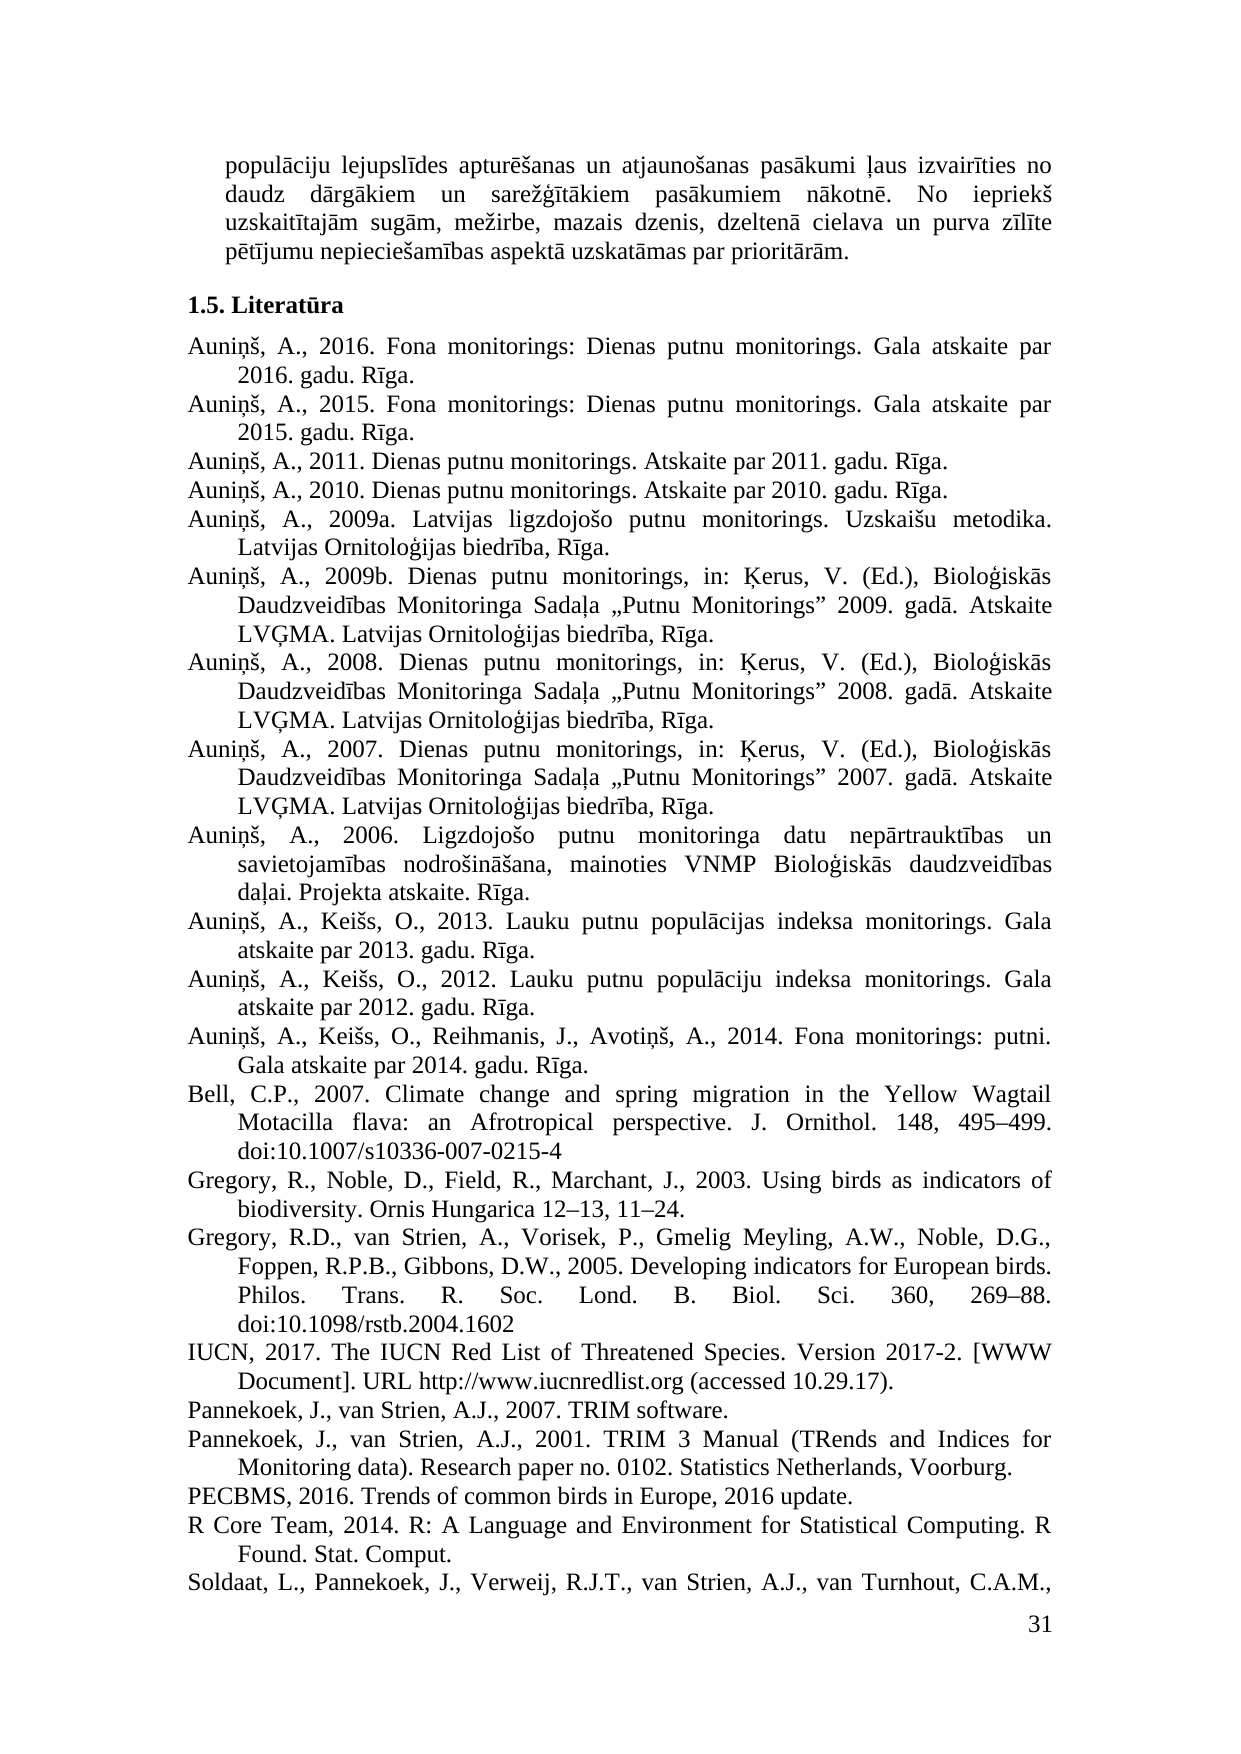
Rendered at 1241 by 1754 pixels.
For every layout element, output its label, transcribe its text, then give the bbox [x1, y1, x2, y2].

text Auniņš, A., 2009a. Latvijas ligzdojošo putnu monitorings. Uzskaišu metodika. Latvijas Ornitoloģijas biedrība, Rīga. [187, 504, 1053, 561]
text Gregory, R., Noble, D., Field, R., Marchant, J., 2003. Using birds as indicators of biodiversity. Ornis Hungarica 12–13, 11–24. [187, 1165, 1053, 1222]
text Pannekoek, J., van Strien, A.J., 2007. TRIM software. [187, 1395, 1053, 1424]
text Auniņš, A., 2009b. Dienas putnu monitorings, in: Ķerus, V. (Ed.), Bioloģiskās Daudzveidības Monitoringa Sadaļa „Putnu Monitorings” 2009. gadā. Atskaite LVĢMA. Latvijas Ornitoloģijas biedrība, Rīga. [187, 561, 1053, 647]
text R Core Team, 2014. R: A Language and Environment for Statistical Computing. R Found. Stat. Comput. [187, 1510, 1053, 1567]
text Auniņš, A., Keišs, O., 2012. Lauku putnu populāciju indeksa monitorings. Gala atskaite par 2012. gadu. Rīga. [187, 964, 1053, 1021]
text Auniņš, A., 2008. Dienas putnu monitorings, in: Ķerus, V. (Ed.), Bioloģiskās Daudzveidības Monitoringa Sadaļa „Putnu Monitorings” 2008. gadā. Atskaite LVĢMA. Latvijas Ornitoloģijas biedrība, Rīga. [187, 647, 1053, 734]
subtitle 1.5. Literatūra [187, 290, 1053, 319]
text Auniņš, A., 2015. Fona monitorings: Dienas putnu monitorings. Gala atskaite par 2015. gadu. Rīga. [187, 389, 1053, 446]
text Gregory, R.D., van Strien, A., Vorisek, P., Gmelig Meyling, A.W., Noble, D.G., Foppen, R.P.B., Gibbons, D.W., 2005. Developing indicators for European birds. Philos. Trans. R. Soc. Lond. B. Biol. Sci. 360, 269–88. doi:10.1098/rstb.2004.1602 [187, 1222, 1053, 1337]
text Auniņš, A., 2016. Fona monitorings: Dienas putnu monitorings. Gala atskaite par 2016. gadu. Rīga. [187, 331, 1053, 389]
text Auniņš, A., 2011. Dienas putnu monitorings. Atskaite par 2011. gadu. Rīga. [187, 446, 1053, 475]
text Auniņš, A., 2006. Ligzdojošo putnu monitoringa datu nepārtrauktības un savietojamības nodrošināšana, mainoties VNMP Bioloģiskās daudzveidības daļai. Projekta atskaite. Rīga. [187, 820, 1053, 906]
text IUCN, 2017. The IUCN Red List of Threatened Species. Version 2017-2. [WWW Document]. URL http://www.iucnredlist.org (accessed 10.29.17). [187, 1337, 1053, 1395]
text PECBMS, 2016. Trends of common birds in Europe, 2016 update. [187, 1481, 1053, 1510]
text Auniņš, A., Keišs, O., 2013. Lauku putnu populācijas indeksa monitorings. Gala atskaite par 2013. gadu. Rīga. [187, 906, 1053, 964]
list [187, 150, 1053, 265]
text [187, 1567, 1053, 1596]
text Auniņš, A., 2007. Dienas putnu monitorings, in: Ķerus, V. (Ed.), Bioloģiskās Daudzveidības Monitoringa Sadaļa „Putnu Monitorings” 2007. gadā. Atskaite LVĢMA. Latvijas Ornitoloģijas biedrība, Rīga. [187, 734, 1053, 820]
text Pannekoek, J., van Strien, A.J., 2001. TRIM 3 Manual (TRends and Indices for Monitoring data). Research paper no. 0102. Statistics Netherlands, Voorburg. [187, 1424, 1053, 1481]
text Auniņš, A., Keišs, O., Reihmanis, J., Avotiņš, A., 2014. Fona monitorings: putni. Gala atskaite par 2014. gadu. Rīga. [187, 1021, 1053, 1079]
text Auniņš, A., 2010. Dienas putnu monitorings. Atskaite par 2010. gadu. Rīga. [187, 475, 1053, 504]
text Bell, C.P., 2007. Climate change and spring migration in the Yellow Wagtail Motacilla flava: an Afrotropical perspective. J. Ornithol. 148, 495–499. doi:10.1007/s10336-007-0215-4 [187, 1079, 1053, 1165]
